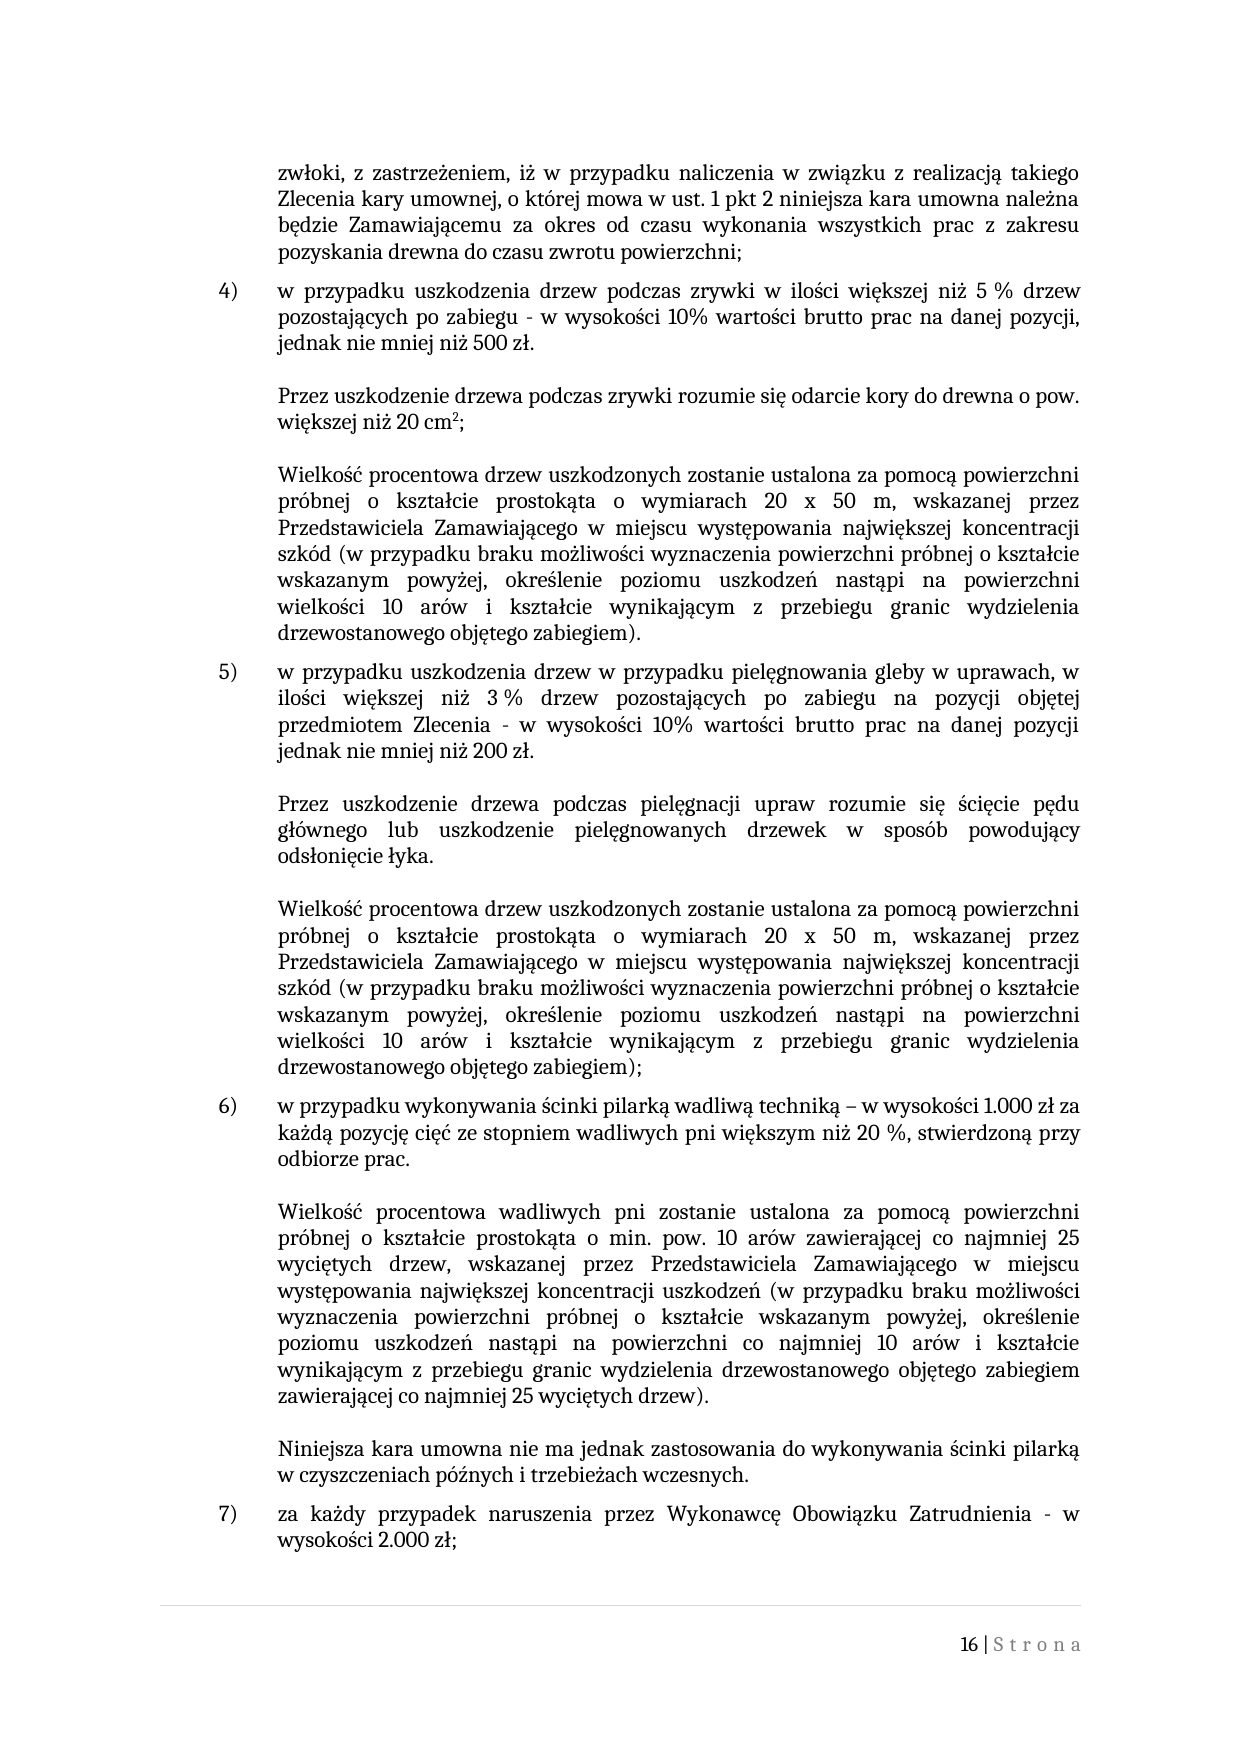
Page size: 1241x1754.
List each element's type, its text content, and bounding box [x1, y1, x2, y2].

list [218, 159, 1081, 265]
list w przypadku wykonywania ścinki pilarką wadliwą techniką – w wysokości 1.000 zł za każdą pozycję cięć ze stopniem wadliwych pni większym niż 20 %, stwierdzoną przy odbiorze prac. Wielkość procentowa wadliwych pni zostanie ustalona za pomocą powierzchni próbnej o kształcie prostokąta o min. pow. 10 arów zawierającej co najmniej 25 wyciętych drzew, wskazanej przez Przedstawiciela Zamawiającego w miejscu występowania największej koncentracji uszkodzeń (w przypadku braku możliwości wyznaczenia powierzchni próbnej o kształcie wskazanym powyżej, określenie poziomu uszkodzeń nastąpi na powierzchni co najmniej 10 arów i kształcie wynikającym z przebiegu granic wydzielenia drzewostanowego objętego zabiegiem zawierającej co najmniej 25 wyciętych drzew). Niniejsza kara umowna nie ma jednak zastosowania do wykonywania ścinki pilarką w czyszczeniach późnych i trzebieżach wczesnych. [218, 1093, 1081, 1488]
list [218, 1501, 1081, 1580]
list w przypadku uszkodzenia drzew w przypadku pielęgnowania gleby w uprawach, w ilości większej niż 3 % drzew pozostających po zabiegu na pozycji objętej przedmiotem Zlecenia - w wysokości 10% wartości brutto prac na danej pozycji jednak nie mniej niż 200 zł. Przez uszkodzenie drzewa podczas pielęgnacji upraw rozumie się ścięcie pędu głównego lub uszkodzenie pielęgnowanych drzewek w sposób powodujący odsłonięcie łyka. Wielkość procentowa drzew uszkodzonych zostanie ustalona za pomocą powierzchni próbnej o kształcie prostokąta o wymiarach 20 x 50 m, wskazanej przez Przedstawiciela Zamawiającego w miejscu występowania największej koncentracji szkód (w przypadku braku możliwości wyznaczenia powierzchni próbnej o kształcie wskazanym powyżej, określenie poziomu uszkodzeń nastąpi na powierzchni wielkości 10 arów i kształcie wynikającym z przebiegu granic wydzielenia drzewostanowego objętego zabiegiem); [218, 659, 1081, 1081]
list w przypadku uszkodzenia drzew podczas zrywki w ilości większej niż 5 % drzew pozostających po zabiegu - w wysokości 10% wartości brutto prac na danej pozycji, jednak nie mniej niż 500 zł. Przez uszkodzenie drzewa podczas zrywki rozumie się odarcie kory do drewna o pow. większej niż 20 cm2; Wielkość procentowa drzew uszkodzonych zostanie ustalona za pomocą powierzchni próbnej o kształcie prostokąta o wymiarach 20 x 50 m, wskazanej przez Przedstawiciela Zamawiającego w miejscu występowania największej koncentracji szkód (w przypadku braku możliwości wyznaczenia powierzchni próbnej o kształcie wskazanym powyżej, określenie poziomu uszkodzeń nastąpi na powierzchni wielkości 10 arów i kształcie wynikającym z przebiegu granic wydzielenia drzewostanowego objętego zabiegiem). [218, 277, 1081, 646]
